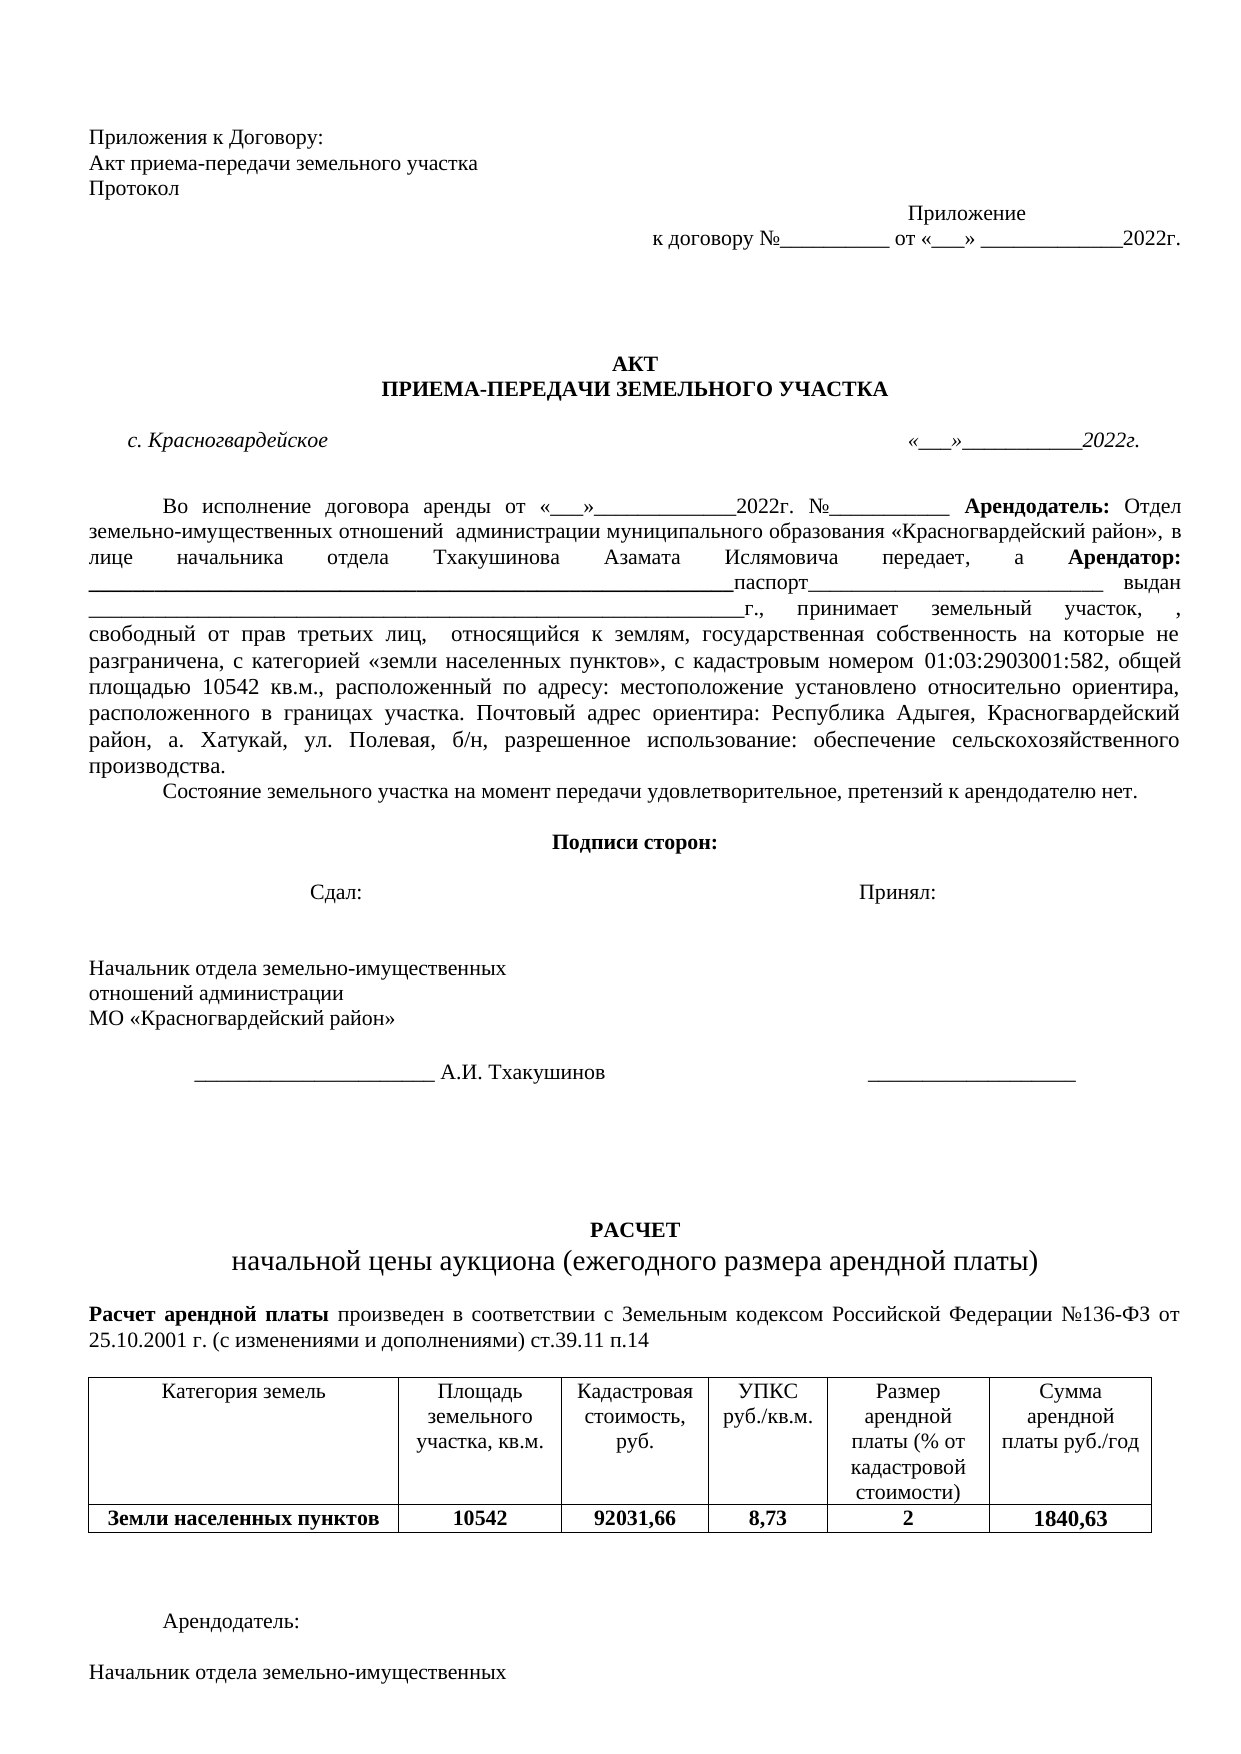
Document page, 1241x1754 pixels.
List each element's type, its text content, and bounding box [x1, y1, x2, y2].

table_header Кадастровая стоимость, руб. [562, 1378, 708, 1504]
text ПРИЕМА-ПЕРЕДАЧИ ЗЕМЕЛЬНОГО УЧАСТКА [89, 376, 1181, 402]
table_cell 10542 [399, 1505, 561, 1532]
table_header Категория земель [89, 1378, 398, 1504]
text Состояние земельного участка на момент передачи удовлетворительное, претензий к арендодателю нет. [89, 778, 1181, 804]
text Приложение [679, 200, 1181, 225]
subtitle РАСЧЕТ [89, 1217, 1181, 1243]
subtitle начальной цены аукциона (ежегодного размера арендной платы) [89, 1243, 1181, 1276]
text Во исполнение договора аренды от «___»_____________2022г. №___________ Арендодатель: Отдел земельно-имущественных отношений администрации муниципального образования «Красногвардейский район», в лице начальника отдела Тхакушинова Азамата Ислямовича передает, а Арендатор: ___________________________________________________________паспорт___________________________ выдан ____________________________________________________________г., принимает земельный участок, , свободный от прав третьих лиц, относящийся к землям, государственная собственность на которые не разграничена, с категорией «земли населенных пунктов», с кадастровым номером 01:03:2903001:582, общей площадью 10542 кв.м., расположенный по адресу: местоположение установлено относительно ориентира, расположенного в границах участка. Почтовый адрес ориентира: Республика Адыгея, Красногвардейский район, а. Хатукай, ул. Полевая, б/н, разрешенное использование: обеспечение сельскохозяйственного производства. [89, 493, 1181, 778]
subtitle ______________________ А.И. Тхакушинов ___________________ [89, 1059, 1181, 1084]
text отношений администрации [89, 980, 1181, 1005]
table_header УПКС руб./кв.м. [709, 1378, 827, 1504]
table_header Площадь земельного участка, кв.м. [399, 1378, 561, 1504]
text МО «Красногвардейский район» [89, 1005, 1181, 1030]
table_cell 92031,66 [562, 1505, 708, 1532]
text Расчет арендной платы произведен в соответствии с Земельным кодексом Российской Федерации №136-ФЗ от 25.10.2001 г. (с изменениями и дополнениями) ст.39.11 п.14 [89, 1301, 1181, 1352]
text Протокол [89, 175, 1181, 200]
table_header Сумма арендной платы руб./год [990, 1378, 1151, 1504]
text с. Красногвардейское «___»___________2022г. [89, 427, 1181, 452]
text Начальник отдела земельно-имущественных [89, 955, 1181, 980]
table_header Размер арендной платы (% от кадастровой стоимости) [828, 1378, 989, 1504]
text Подписи сторон: [89, 829, 1181, 854]
text Начальник отдела земельно-имущественных [89, 1659, 1181, 1684]
text АКТ [89, 351, 1181, 376]
text Сдал: Принял: [236, 879, 1181, 904]
subtitle к договору №__________ от «___» _____________2022г. [89, 225, 1181, 250]
subtitle Арендодатель: [162, 1608, 1181, 1633]
table_cell 8,73 [709, 1505, 827, 1532]
text Приложения к Договору: [89, 124, 1181, 149]
table_cell 1840,63 [990, 1505, 1151, 1532]
text Акт приема-передачи земельного участка [89, 149, 1181, 175]
table_cell 2 [828, 1505, 989, 1532]
table_cell Земли населенных пунктов [89, 1505, 398, 1532]
